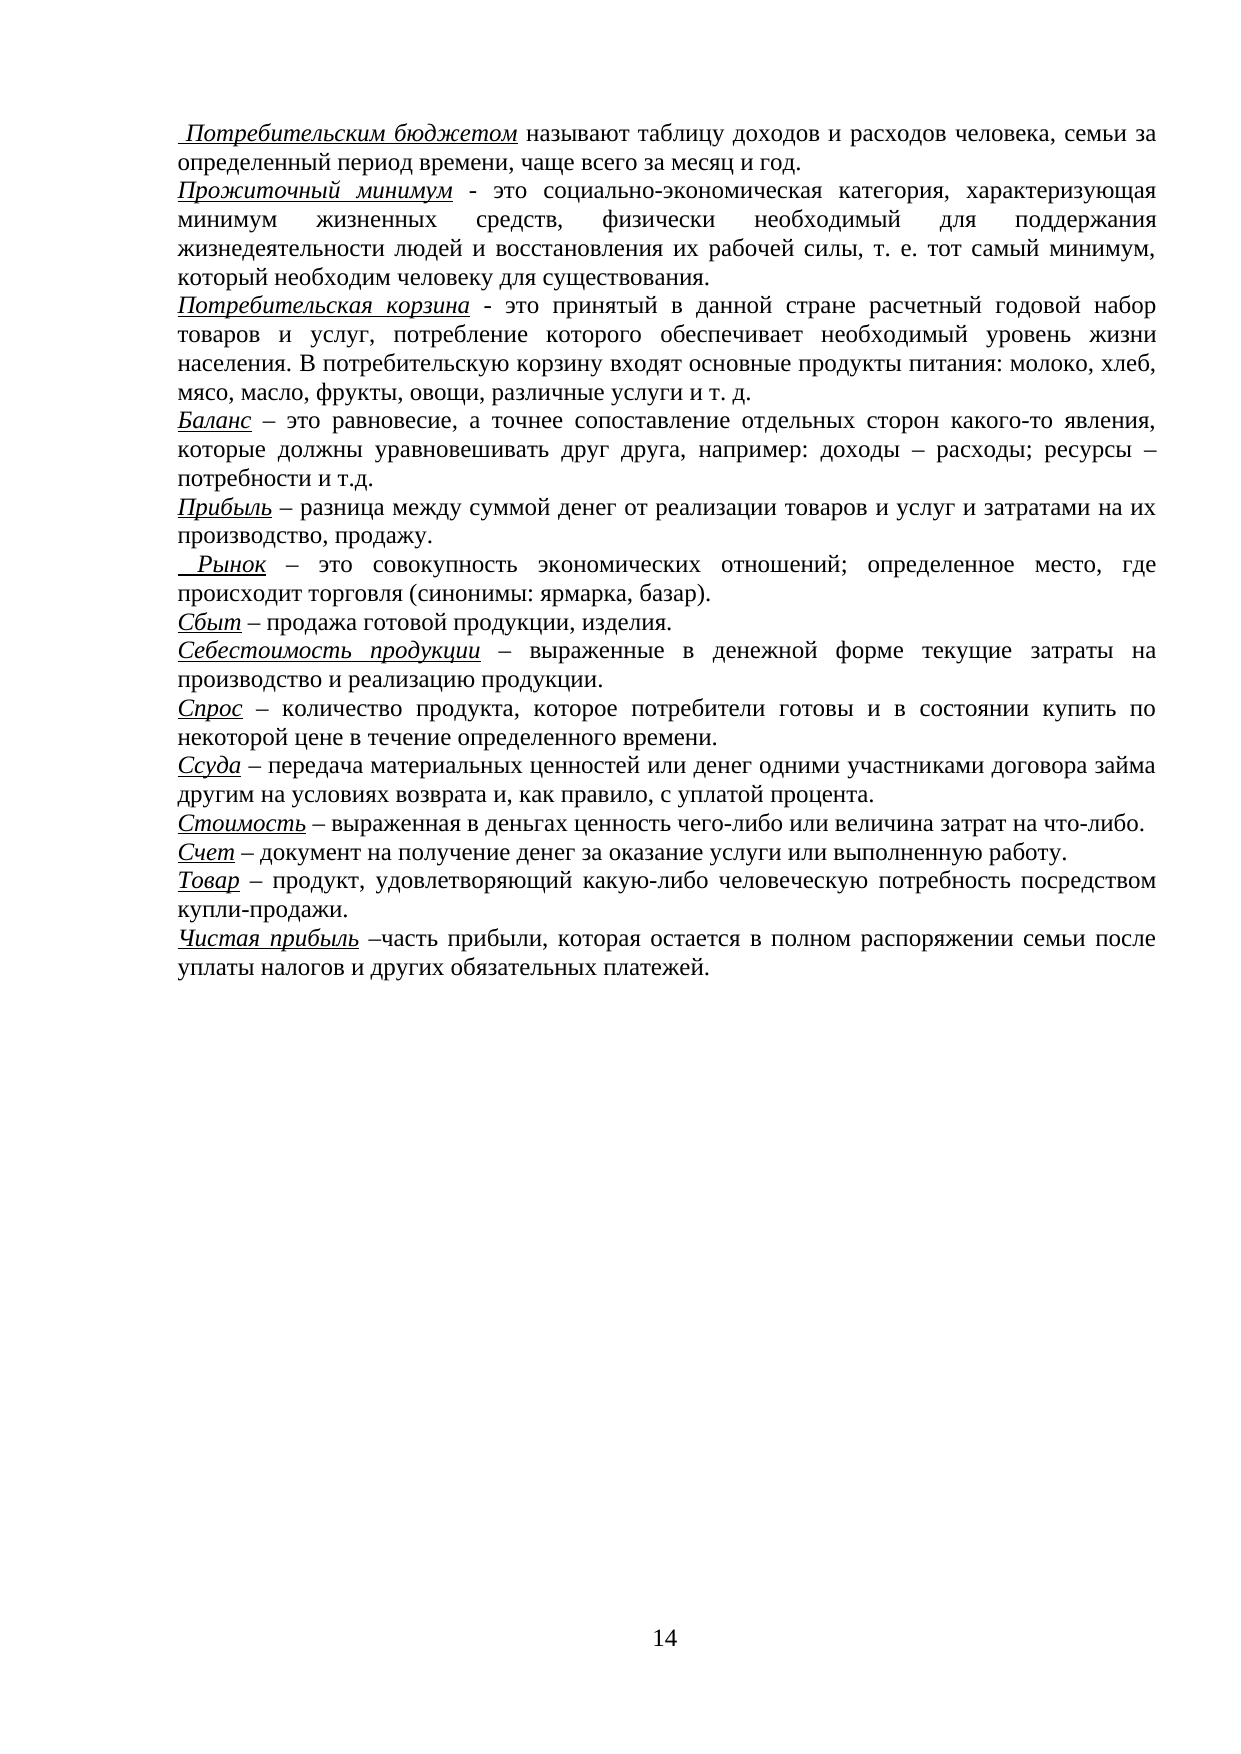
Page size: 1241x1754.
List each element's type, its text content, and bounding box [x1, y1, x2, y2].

text Потребительским бюджетом называют таблицу доходов и расходов человека, семьи за определенный период времени, чаще всего за месяц и год. [177, 118, 1157, 176]
text Прибыль – разница между суммой денег от реализации товаров и услуг и затратами на их производство, продажу. [177, 492, 1157, 549]
text Баланс – это равновесие, а точнее сопоставление отдельных сторон какого-то явления, которые должны уравновешивать друг друга, например: доходы – расходы; ресурсы – потребности и т.д. [177, 406, 1157, 492]
text Сбыт – продажа готовой продукции, изделия. [177, 607, 1157, 636]
text Спрос – количество продукта, которое потребители готовы и в состоянии купить по некоторой цене в течение определенного времени. [177, 693, 1157, 751]
text Чистая прибыль –часть прибыли, которая остается в полном распоряжении семьи после уплаты налогов и других обязательных платежей. [177, 923, 1157, 981]
text Ссуда – передача материальных ценностей или денег одними участниками договора займа другим на условиях возврата и, как правило, с уплатой процента. [177, 751, 1157, 808]
text Себестоимость продукции – выраженные в денежной форме текущие затраты на производство и реализацию продукции. [177, 636, 1157, 693]
text Стоимость – выраженная в деньгах ценность чего-либо или величина затрат на что-либо. [177, 808, 1157, 837]
text Товар – продукт, удовлетворяющий какую-либо человеческую потребность посредством купли-продажи. [177, 866, 1157, 923]
text Потребительская корзина - это принятый в данной стране расчетный годовой набор товаров и услуг, потребление которого обеспечивает необходимый уровень жизни населения. В потребительскую корзину входят основные продукты питания: молоко, хлеб, мясо, масло, фрукты, овощи, различные услуги и т. д. [177, 291, 1157, 406]
text Счет – документ на получение денег за оказание услуги или выполненную работу. [177, 837, 1157, 866]
text Прожиточный минимум - это социально-экономическая категория, характеризующая минимум жизненных средств, физически необходимый для поддержания жизнедеятельности людей и восстановления их рабочей силы, т. е. тот самый минимум, который необходим человеку для существования. [177, 176, 1157, 291]
text Рынок – это совокупность экономических отношений; определенное место, где происходит торговля (синонимы: ярмарка, базар). [177, 549, 1157, 607]
